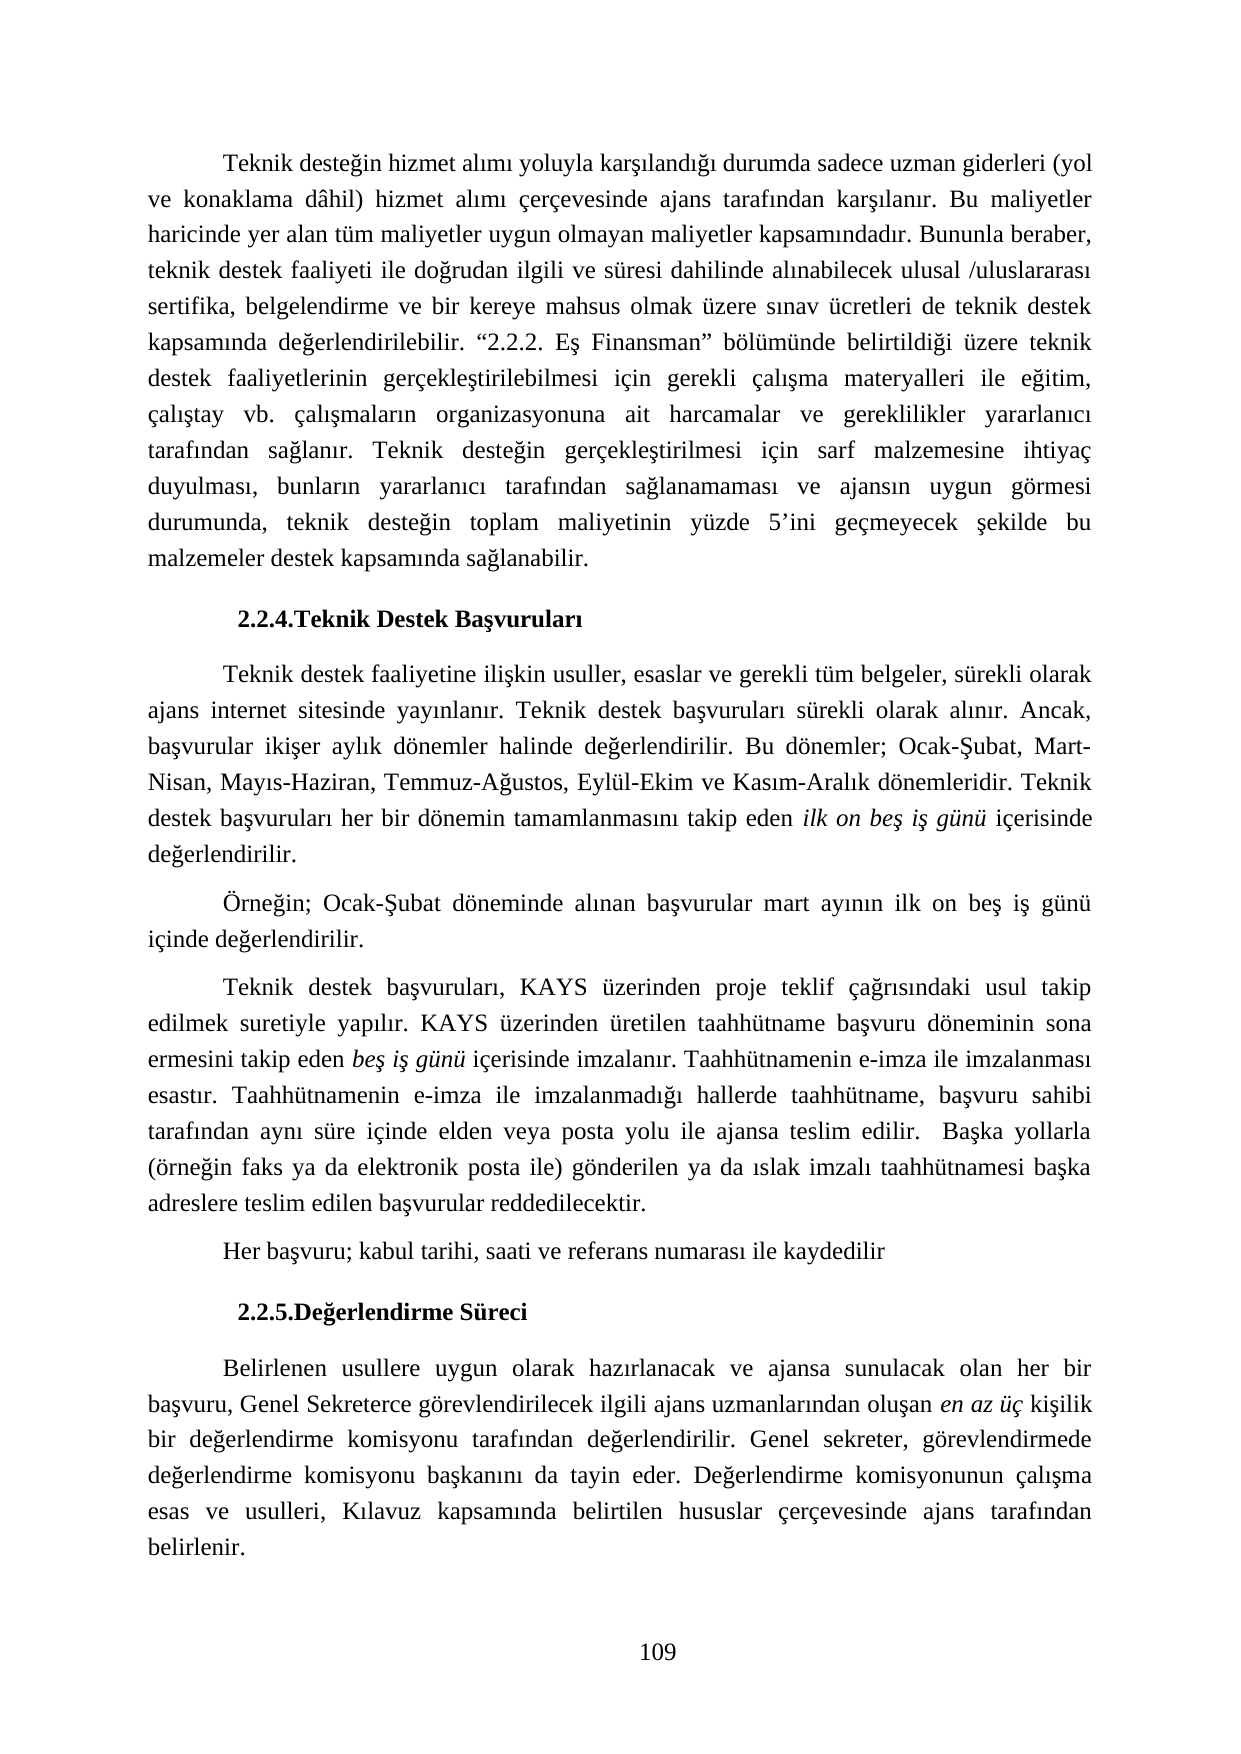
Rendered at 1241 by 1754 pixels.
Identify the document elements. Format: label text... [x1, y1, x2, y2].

text Teknik desteğin hizmet alımı yoluyla karşılandığı durumda sadece uzman giderleri (yol ve konaklama dâhil) hizmet alımı çerçevesinde ajans tarafından karşılanır. Bu maliyetler haricinde yer alan tüm maliyetler uygun olmayan maliyetler kapsamındadır. Bununla beraber, teknik destek faaliyeti ile doğrudan ilgili ve süresi dahilinde alınabilecek ulusal /uluslararası sertifika, belgelendirme ve bir kereye mahsus olmak üzere sınav ücretleri de teknik destek kapsamında değerlendirilebilir. “2.2.2. Eş Finansman” bölümünde belirtildiği üzere teknik destek faaliyetlerinin gerçekleştirilebilmesi için gerekli çalışma materyalleri ile eğitim, çalıştay vb. çalışmaların organizasyonuna ait harcamalar ve gereklilikler yararlanıcı tarafından sağlanır. Teknik desteğin gerçekleştirilmesi için sarf malzemesine ihtiyaç duyulması, bunların yararlanıcı tarafından sağlanamaması ve ajansın uygun görmesi durumunda, teknik desteğin toplam maliyetinin yüzde 5’ini geçmeyecek şekilde bu malzemeler destek kapsamında sağlanabilir. [148, 148, 1092, 572]
text Örneğin; Ocak-Şubat döneminde alınan başvurular mart ayının ilk on beş iş günü içinde değerlendirilir. [148, 888, 1092, 952]
text Belirlenen usullere uygun olarak hazırlanacak ve ajansa sunulacak olan her bir başvuru, Genel Sekreterce görevlendirilecek ilgili ajans uzmanlarından oluşan en az üç kişilik bir değerlendirme komisyonu tarafından değerlendirilir. Genel sekreter, görevlendirmede değerlendirme komisyonu başkanını da tayin eder. Değerlendirme komisyonunun çalışma esas ve usulleri, Kılavuz kapsamında belirtilen hususlar çerçevesinde ajans tarafından belirlenir. [148, 1353, 1092, 1561]
text Teknik destek faaliyetine ilişkin usuller, esaslar ve gerekli tüm belgeler, sürekli olarak ajans internet sitesinde yayınlanır. Teknik destek başvuruları sürekli olarak alınır. Ancak, başvurular ikişer aylık dönemler halinde değerlendirilir. Bu dönemler; Ocak-Şubat, Mart-Nisan, Mayıs-Haziran, Temmuz-Ağustos, Eylül-Ekim ve Kasım-Aralık dönemleridir. Teknik destek başvuruları her bir dönemin tamamlanmasını takip eden ilk on beş iş günü içerisinde değerlendirilir. [148, 659, 1092, 868]
text Teknik destek başvuruları, KAYS üzerinden proje teklif çağrısındaki usul takip edilmek suretiyle yapılır. KAYS üzerinden üretilen taahhütname başvuru döneminin sona ermesini takip eden beş iş günü içerisinde imzalanır. Taahhütnamenin e-imza ile imzalanması esastır. Taahhütnamenin e-imza ile imzalanmadığı hallerde taahhütname, başvuru sahibi tarafından aynı süre içinde elden veya posta yolu ile ajansa teslim edilir. Başka yollarla (örneğin faks ya da elektronik posta ile) gönderilen ya da ıslak imzalı taahhütnamesi başka adreslere teslim edilen başvurular reddedilecektir. [148, 972, 1092, 1216]
text Her başvuru; kabul tarihi, saati ve referans numarası ile kaydedilir [148, 1236, 1092, 1265]
subtitle 2.2.5.Değerlendirme Süreci [237, 1297, 1092, 1326]
subtitle 2.2.4.Teknik Destek Başvuruları [237, 604, 1092, 633]
